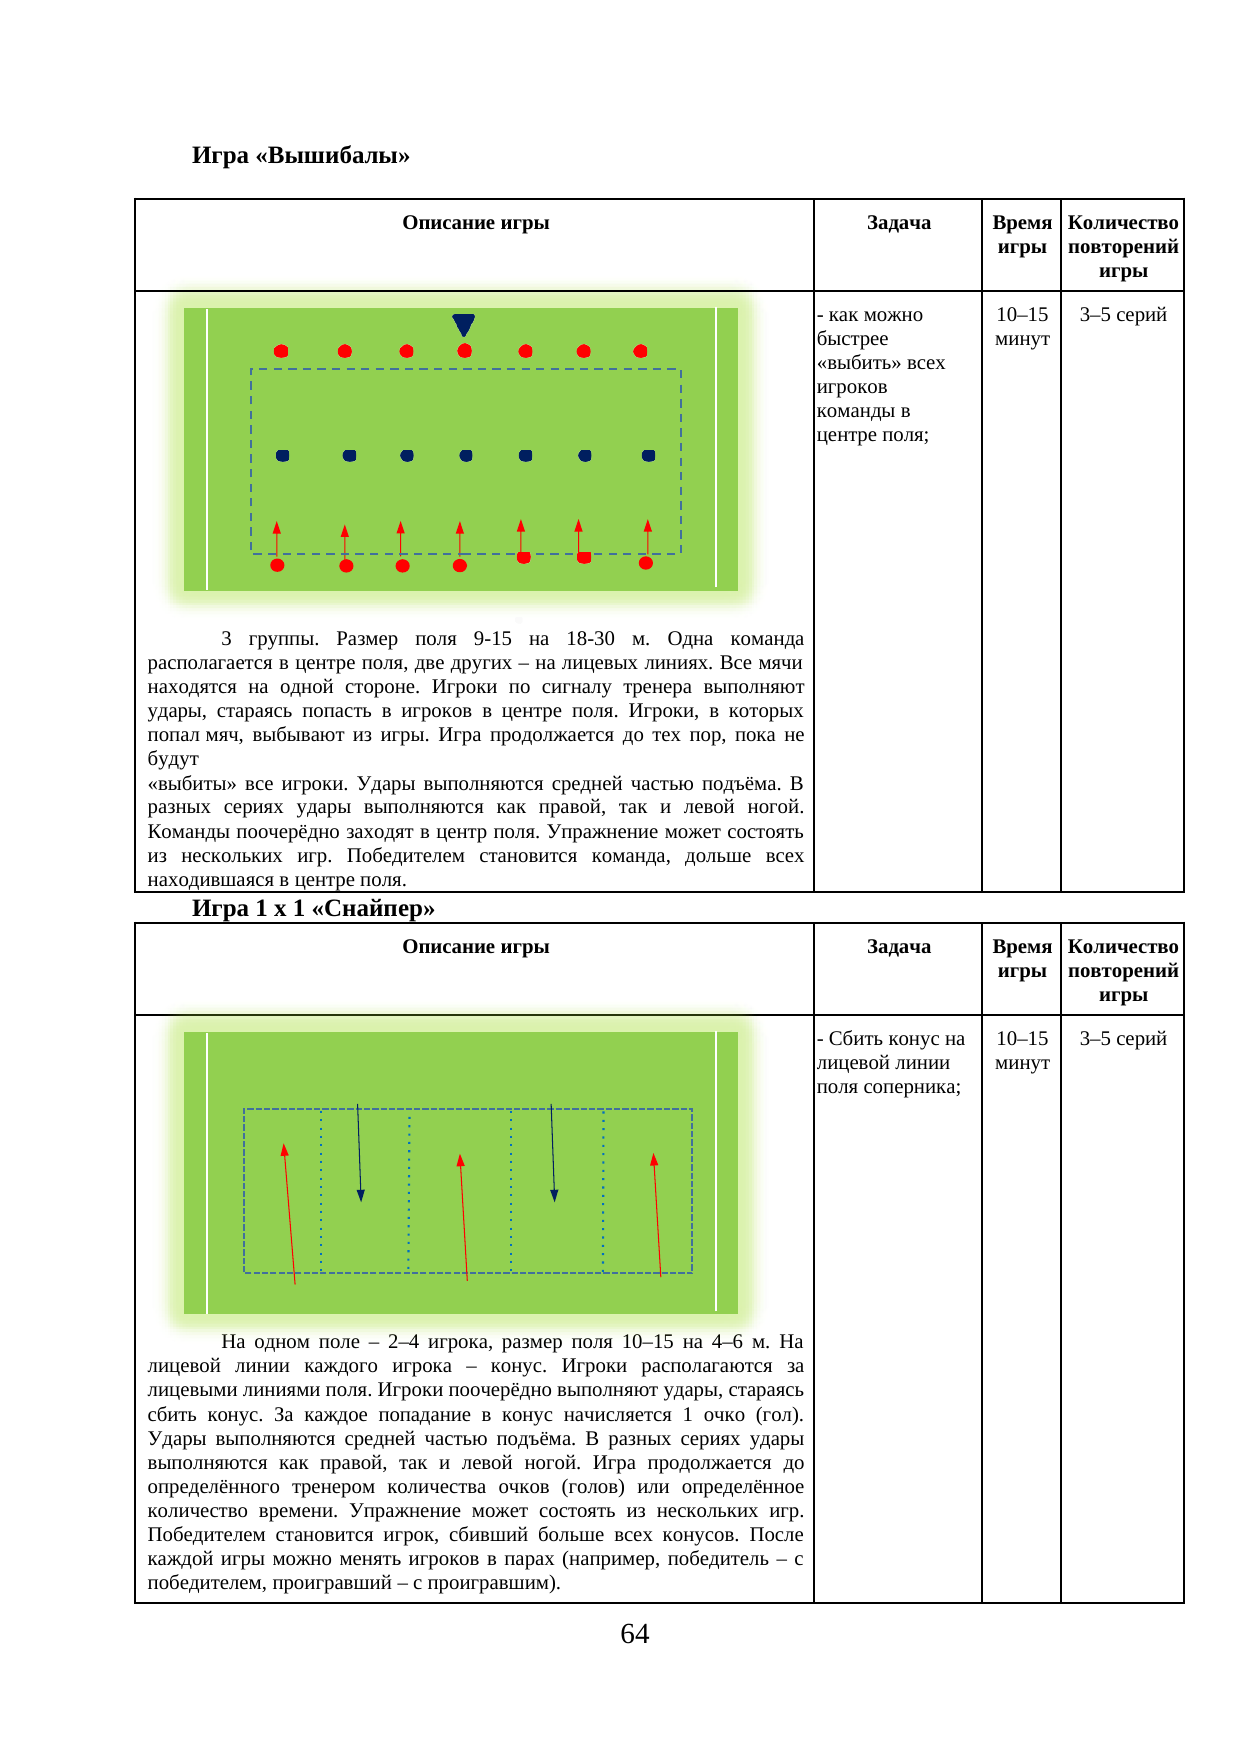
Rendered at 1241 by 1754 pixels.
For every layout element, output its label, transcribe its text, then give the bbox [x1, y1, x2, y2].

table_header Описание игры [136, 924, 813, 1013]
table_cell 10–15 минут [983, 1016, 1060, 1602]
table_cell 3–5 серий [1062, 1016, 1183, 1602]
table_header Описание игры [136, 200, 813, 289]
picture [578, 450, 592, 462]
text Игра «Вышибалы» [192, 140, 1203, 169]
picture [276, 450, 290, 462]
table_cell - как можно быстрее «выбить» всех игроков команды в центре поля; [815, 292, 981, 891]
picture [400, 450, 414, 462]
picture [337, 344, 352, 358]
picture [273, 344, 288, 358]
picture [457, 343, 472, 358]
table_cell 3–5 серий [1062, 292, 1183, 891]
table_header Задача [815, 200, 981, 289]
picture [518, 450, 533, 462]
table_header Количество повторений игры [1062, 924, 1183, 1013]
picture [576, 344, 591, 358]
table_header Задача [815, 924, 981, 1013]
picture [515, 617, 523, 624]
picture [641, 450, 656, 462]
picture [399, 344, 414, 358]
picture [577, 552, 592, 564]
text Игра 1 х 1 «Снайпер» [192, 893, 1203, 922]
picture [146, 993, 775, 1351]
table_cell 3 группы. Размер поля 9-15 на 18-30 м. Одна команда располагается в центре поля, две других – на лицевых линиях. Все мячи находятся на одной стороне. Игроки по сигналу тренера выполняют удары, стараясь попасть в игроков в центре поля. Игроки, в которых попал мяч, выбывают из игры. Игра продолжается до тех пор, пока не будут «выбиты» все игроки. Удары выполняются средней частью подъёма. В разных сериях удары выполняются как правой, так и левой ногой. Команды поочерёдно заходят в центр поля. Упражнение может состоять из нескольких игр. Победителем становится команда, дольше всех находившаяся в центре поля. [136, 292, 813, 891]
table_header Время игры [983, 924, 1060, 1013]
picture [633, 344, 648, 358]
picture [459, 450, 473, 462]
table_cell На одном поле – 2–4 игрока, размер поля 10–15 на 4–6 м. На лицевой линии каждого игрока – конус. Игроки располагаются за лицевыми линиями поля. Игроки поочерёдно выполняют удары, стараясь сбить конус. За каждое попадание в конус начисляется 1 очко (гол). Удары выполняются средней частью подъёма. В разных сериях удары выполняются как правой, так и левой ногой. Игра продолжается до определённого тренером количества очков (голов) или определённое количество времени. Упражнение может состоять из нескольких игр. Победителем становится игрок, сбивший больше всех конусов. После каждой игры можно менять игроков в парах (например, победитель – с победителем, проигравший – с проигравшим). [136, 1016, 813, 1602]
table_cell 10–15 минут [983, 292, 1060, 891]
picture [342, 450, 357, 462]
picture [452, 314, 475, 337]
picture [516, 552, 531, 564]
table_header Количество повторений игры [1062, 200, 1183, 289]
table_cell - Сбить конус на лицевой линии поля соперника; [815, 1016, 981, 1602]
picture [518, 344, 533, 358]
table_header Время игры [983, 200, 1060, 289]
